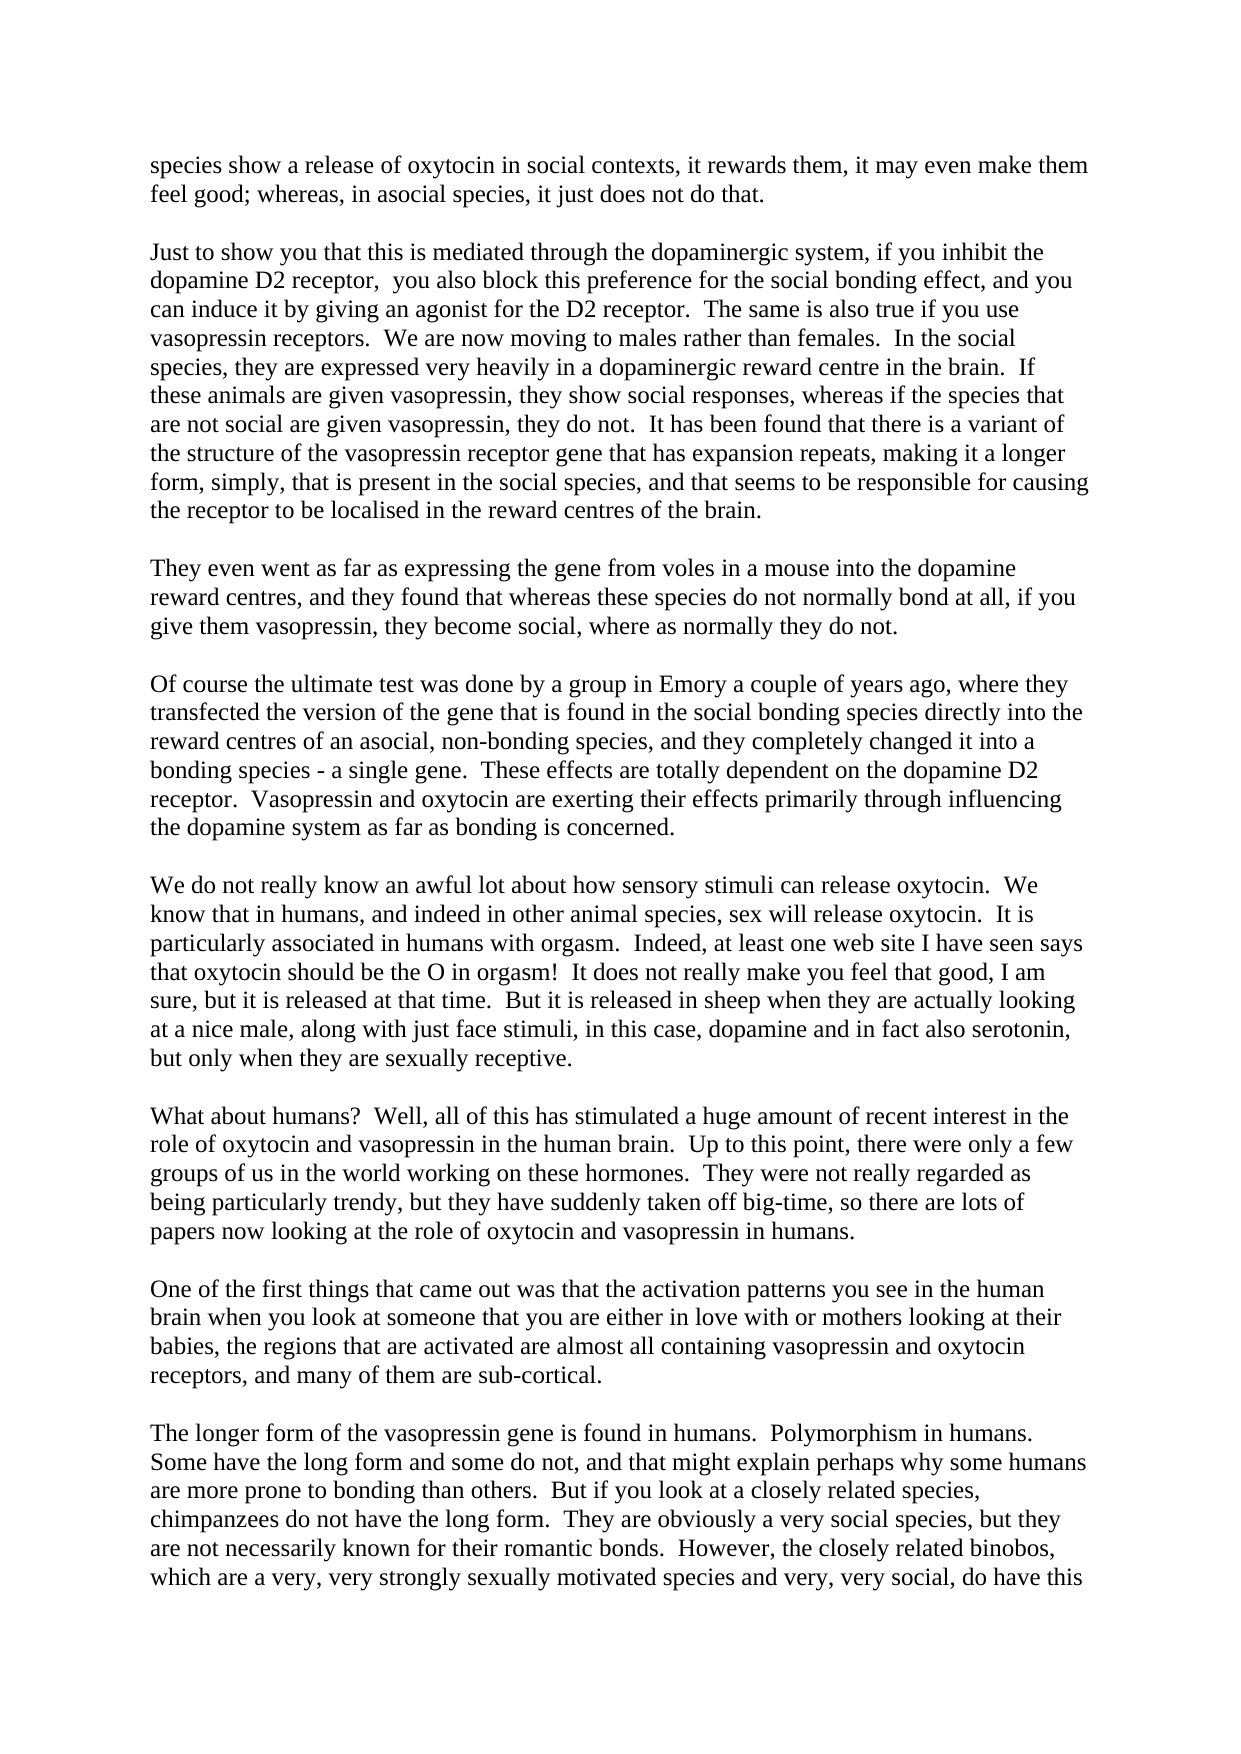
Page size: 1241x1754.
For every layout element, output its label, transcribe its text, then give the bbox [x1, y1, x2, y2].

text Of course the ultimate test was done by a group in Emory a couple of years ago, where they transfected the version of the gene that is found in the social bonding species directly into the reward centres of an asocial, non-bonding species, and they completely changed it into a bonding species - a single gene. These effects are totally dependent on the dopamine D2 receptor. Vasopressin and oxytocin are exerting their effects primarily through influencing the dopamine system as far as bonding is concerned. [150, 669, 1090, 841]
text What about humans? Well, all of this has stimulated a huge amount of recent interest in the role of oxytocin and vasopressin in the human brain. Up to this point, there were only a few groups of us in the world working on these hormones. They were not really regarded as being particularly trendy, but they have suddenly taken off big-time, so there are lots of papers now looking at the role of oxytocin and vasopressin in humans. [150, 1101, 1090, 1244]
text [150, 1418, 1090, 1590]
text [150, 150, 1090, 207]
text Just to show you that this is mediated through the dopaminergic system, if you inhibit the dopamine D2 receptor, you also block this preference for the social bonding effect, and you can induce it by giving an agonist for the D2 receptor. The same is also true if you use vasopressin receptors. We are now moving to males rather than females. In the social species, they are expressed very heavily in a dopaminergic reward centre in the brain. If these animals are given vasopressin, they show social responses, whereas if the species that are not social are given vasopressin, they do not. It has been found that there is a variant of the structure of the vasopressin receptor gene that has expansion repeats, making it a longer form, simply, that is present in the social species, and that seems to be responsible for causing the receptor to be localised in the reward centres of the brain. [150, 237, 1090, 524]
text One of the first things that came out was that the activation patterns you see in the human brain when you look at someone that you are either in love with or mothers looking at their babies, the regions that are activated are almost all containing vasopressin and oxytocin receptors, and many of them are sub-cortical. [150, 1274, 1090, 1389]
text They even went as far as expressing the gene from voles in a mouse into the dopamine reward centres, and they found that whereas these species do not normally bond at all, if you give them vasopressin, they become social, where as normally they do not. [150, 553, 1090, 639]
text We do not really know an awful lot about how sensory stimuli can release oxytocin. We know that in humans, and indeed in other animal species, sex will release oxytocin. It is particularly associated in humans with orgasm. Indeed, at least one web site I have seen says that oxytocin should be the O in orgasm! It does not really make you feel that good, I am sure, but it is released at that time. But it is released in sheep when they are actually looking at a nice male, along with just face stimuli, in this case, dopamine and in fact also serotonin, but only when they are sexually receptive. [150, 870, 1090, 1072]
